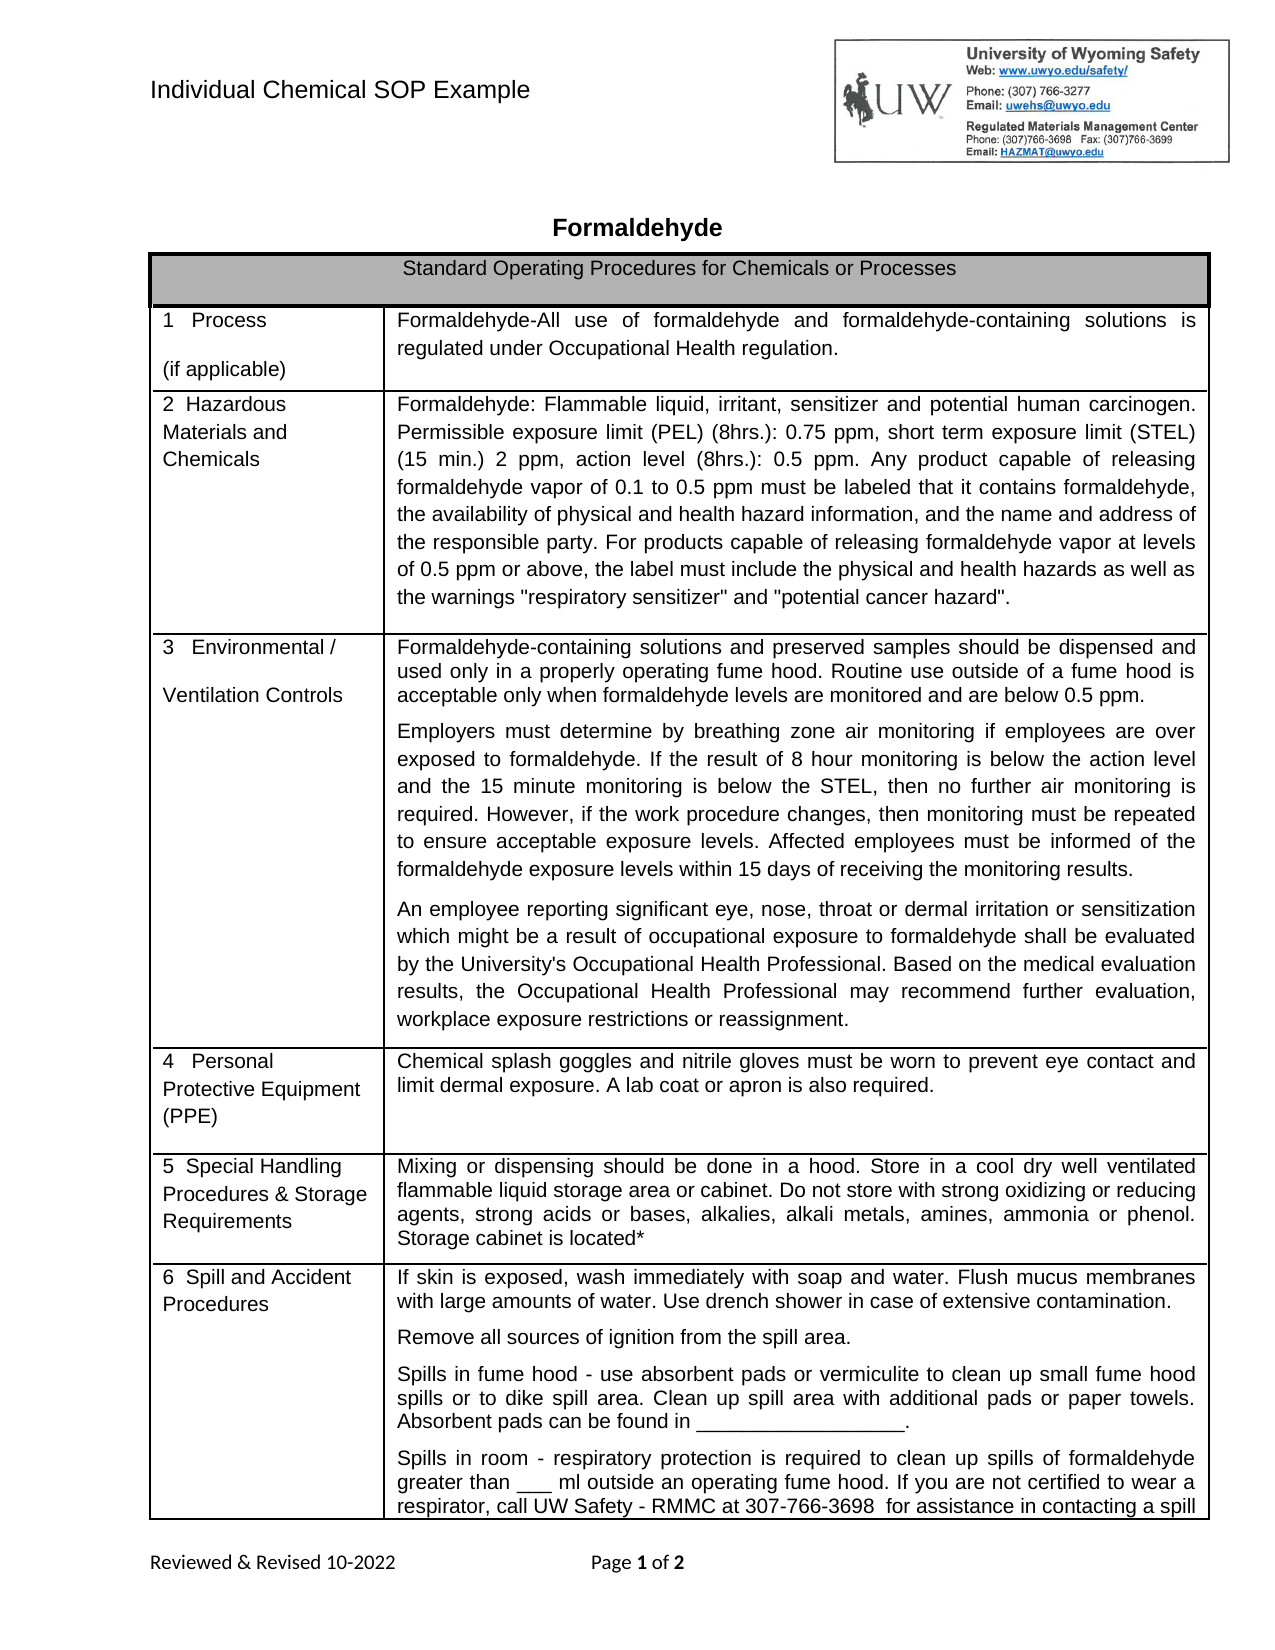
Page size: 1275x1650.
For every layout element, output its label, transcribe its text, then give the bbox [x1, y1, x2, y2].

subtitle Formaldehyde [150, 212, 1125, 241]
table_cell 1 Process (if applicable) [151, 304, 383, 390]
table_cell 3 Environmental / Ventilation Controls [151, 633, 383, 1047]
table_cell 6 Spill and Accident Procedures [151, 1263, 383, 1518]
table_cell 2 Hazardous Materials and Chemicals [151, 390, 383, 633]
table_cell 5 Special Handling Procedures & Storage Requirements [151, 1153, 383, 1263]
table_cell Mixing or dispensing should be done in a hood. Store in a cool dry well ventilated flammable liquid storage area or cabinet. Do not store with strong oxidizing or reducing agents, strong acids or bases, alkalies, alkali metals, amines, ammonia or phenol. Storage cabinet is located* [385, 1153, 1208, 1263]
table_cell 4 Personal Protective Equipment (PPE) [151, 1047, 383, 1153]
table_cell Formaldehyde-All use of formaldehyde and formaldehyde-containing solutions is regulated under Occupational Health regulation. [385, 308, 1208, 390]
picture [832, 39, 1231, 164]
table_cell Formaldehyde-containing solutions and preserved samples should be dispensed and used only in a properly operating fume hood. Routine use outside of a fume hood is acceptable only when formaldehyde levels are monitored and are below 0.5 ppm. Employers must determine by breathing zone air monitoring if employees are over exposed to formaldehyde. If the result of 8 hour monitoring is below the action level and the 15 minute monitoring is below the STEL, then no further air monitoring is required. However, if the work procedure changes, then monitoring must be repeated to ensure acceptable exposure levels. Affected employees must be informed of the formaldehyde exposure levels within 15 days of receiving the monitoring results. An employee reporting significant eye, nose, throat or dermal irritation or sensitization which might be a result of occupational exposure to formaldehyde shall be evaluated by the University's Occupational Health Professional. Based on the medical evaluation results, the Occupational Health Professional may recommend further evaluation, workplace exposure restrictions or reassignment. [385, 633, 1208, 1047]
table_header Standard Operating Procedures for Chemicals or Processes [152, 256, 1207, 304]
table_cell Formaldehyde: Flammable liquid, irritant, sensitizer and potential human carcinogen. Permissible exposure limit (PEL) (8hrs.): 0.75 ppm, short term exposure limit (STEL) (15 min.) 2 ppm, action level (8hrs.): 0.5 ppm. Any product capable of releasing formaldehyde vapor of 0.1 to 0.5 ppm must be labeled that it contains formaldehyde, the availability of physical and health hazard information, and the name and address of the responsible party. For products capable of releasing formaldehyde vapor at levels of 0.5 ppm or above, the label must include the physical and health hazards as well as the warnings "respiratory sensitizer" and "potential cancer hazard". [385, 390, 1208, 633]
table_cell Chemical splash goggles and nitrile gloves must be worn to prevent eye contact and limit dermal exposure. A lab coat or apron is also required. [385, 1047, 1208, 1153]
